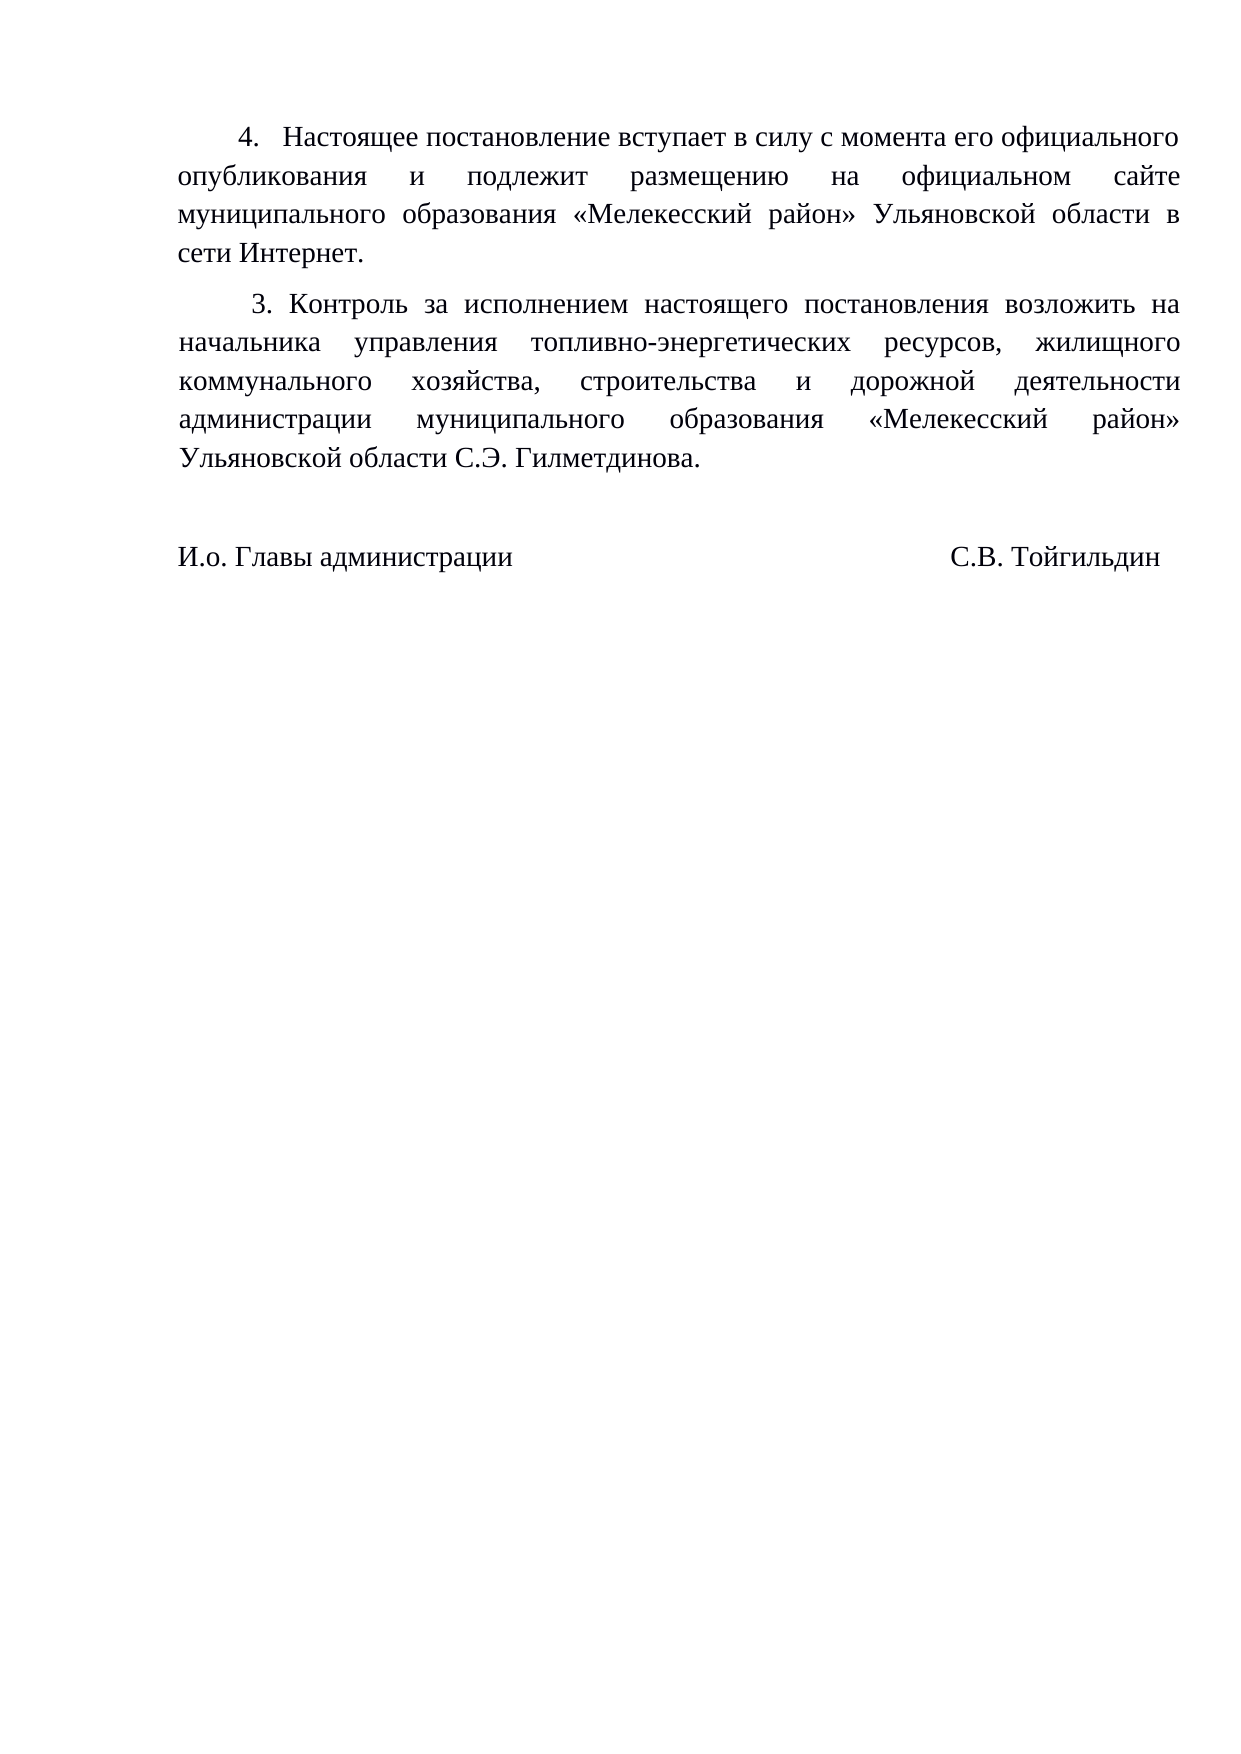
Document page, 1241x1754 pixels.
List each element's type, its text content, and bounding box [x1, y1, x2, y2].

text 4. Настоящее постановление вступает в силу с момента его официального опубликования и подлежит размещению на официальном сайте муниципального образования «Мелекесский район» Ульяновской области в сети Интернет. [177, 119, 1181, 268]
text И.о. Главы администрации С.В. Тойгильдин [177, 539, 1181, 573]
text 3. Контроль за исполнением настоящего постановления возложить на начальника управления топливно-энергетических ресурсов, жилищного коммунального хозяйства, строительства и дорожной деятельности администрации муниципального образования «Мелекесский район» Ульяновской области С.Э. Гилметдинова. [177, 286, 1181, 474]
